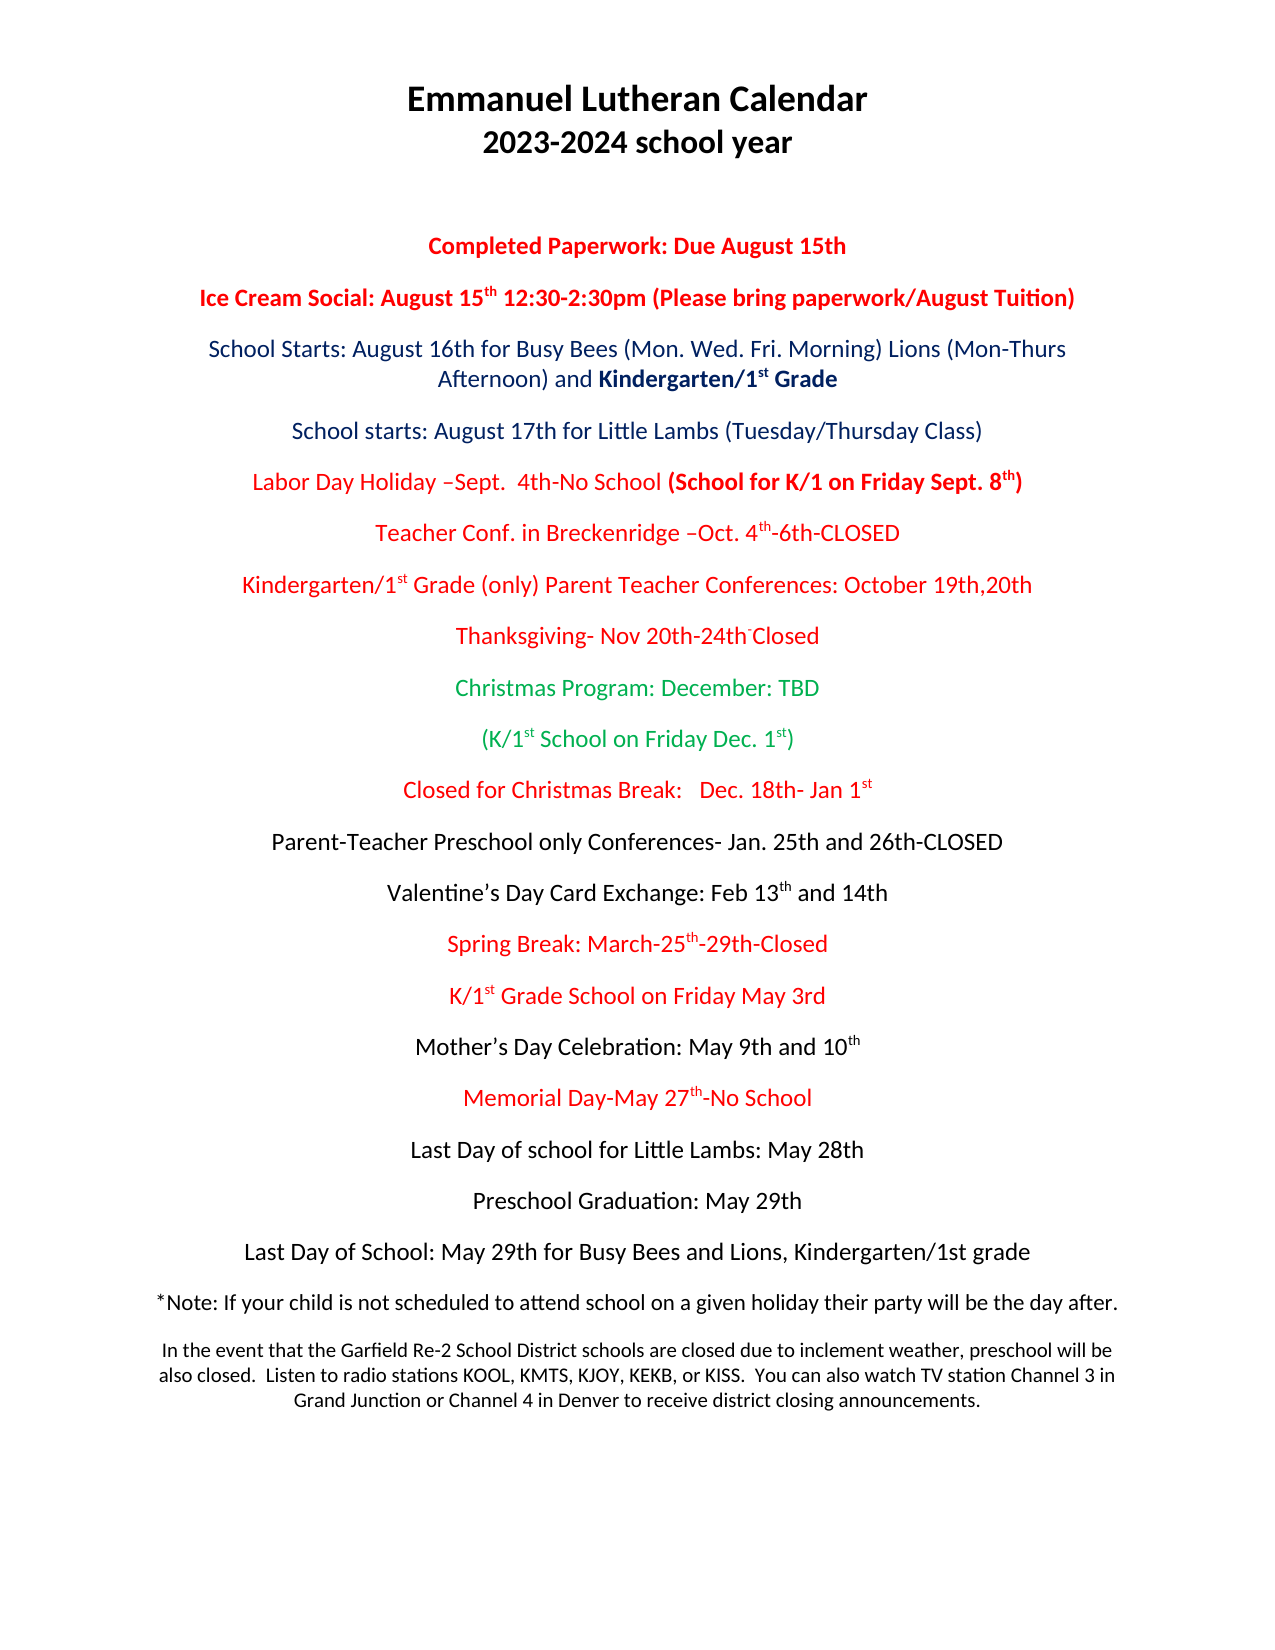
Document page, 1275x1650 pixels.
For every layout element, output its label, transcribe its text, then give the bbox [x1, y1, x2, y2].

text In the event that the Garfield Re-2 School District schools are closed due to inclement weather, preschool will be also closed. Listen to radio stations KOOL, KMTS, KJOY, KEKB, or KISS. You can also watch TV station Channel 3 in Grand Junction or Channel 4 in Denver to receive district closing announcements. [150, 1337, 1125, 1413]
text School starts: August 17th for Little Lambs (Tuesday/Thursday Class) [150, 415, 1125, 445]
text Last Day of School: May 29th for Busy Bees and Lions, Kindergarten/1st grade [150, 1237, 1125, 1267]
text Thanksgiving- Nov 20th-24th-Closed [150, 620, 1125, 651]
text Labor Day Holiday –Sept. 4th-No School (School for K/1 on Friday Sept. 8th) [150, 466, 1125, 497]
text Completed Paperwork: Due August 15th [150, 230, 1125, 261]
text Christmas Program: December: TBD [150, 672, 1125, 702]
text Memorial Day-May 27th-No School [150, 1082, 1125, 1113]
text Mother’s Day Celebration: May 9th and 10th [150, 1031, 1125, 1062]
text Kindergarten/1st Grade (only) Parent Teacher Conferences: October 19th,20th [150, 569, 1125, 599]
text Spring Break: March-25th-29th-Closed [150, 928, 1125, 959]
text School Starts: August 16th for Busy Bees (Mon. Wed. Fri. Morning) Lions (Mon-Thurs Afternoon) and Kindergarten/1st Grade [150, 333, 1125, 394]
text Valentine’s Day Card Exchange: Feb 13th and 14th [150, 877, 1125, 908]
text Preschool Graduation: May 29th [150, 1185, 1125, 1216]
text Last Day of school for Little Lambs: May 28th [150, 1134, 1125, 1164]
text Teacher Conf. in Breckenridge –Oct. 4th-6th-CLOSED [150, 518, 1125, 548]
text Parent-Teacher Preschool only Conferences- Jan. 25th and 26th-CLOSED [150, 826, 1125, 856]
text *Note: If your child is not scheduled to attend school on a given holiday their party will be the day after. [150, 1288, 1125, 1316]
text (K/1st School on Friday Dec. 1st) [150, 723, 1125, 753]
text K/1st Grade School on Friday May 3rd [150, 980, 1125, 1010]
text Closed for Christmas Break: Dec. 18th- Jan 1st [150, 774, 1125, 805]
text Ice Cream Social: August 15th 12:30-2:30pm (Please bring paperwork/August Tuition) [150, 282, 1125, 312]
